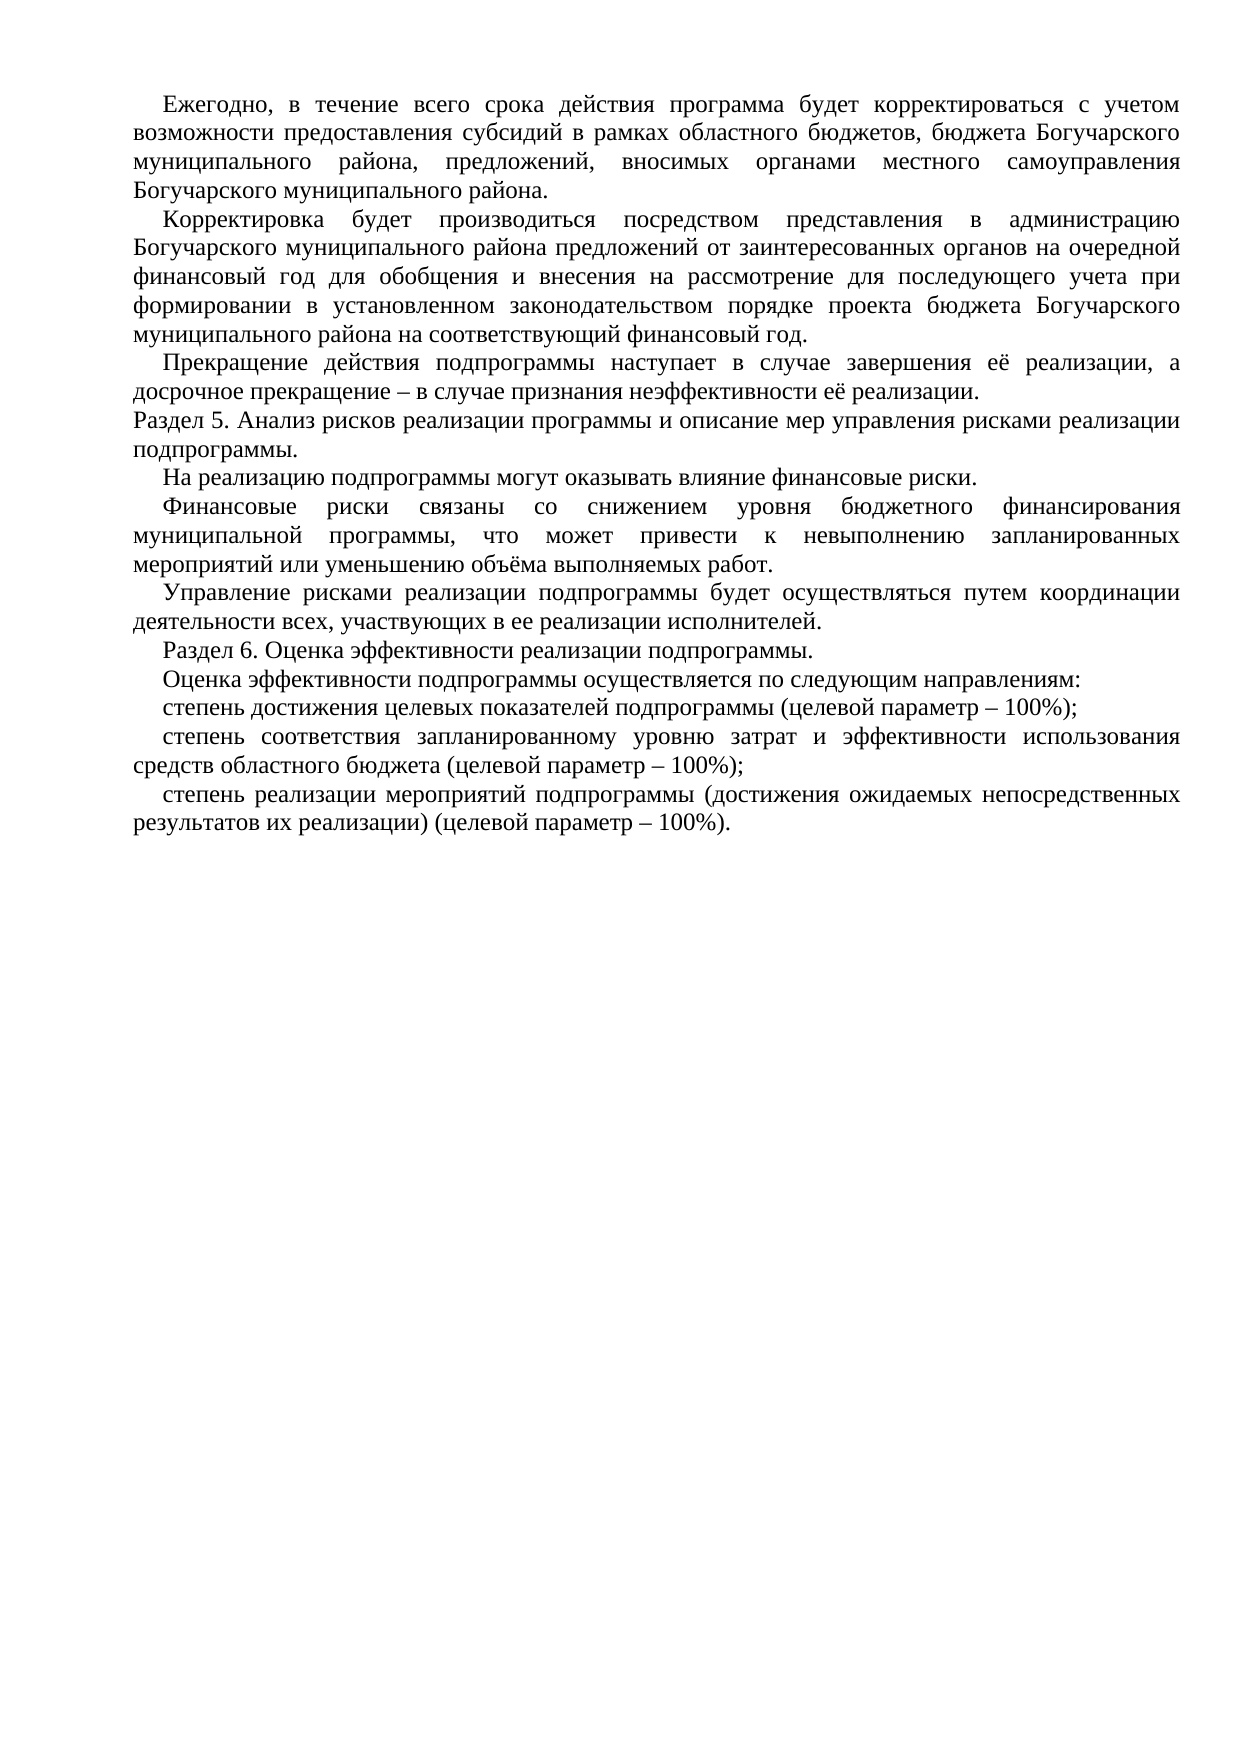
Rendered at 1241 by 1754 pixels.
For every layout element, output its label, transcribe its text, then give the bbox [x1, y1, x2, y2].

text степень реализации мероприятий подпрограммы (достижения ожидаемых непосредственных результатов их реализации) (целевой параметр – 100%). [133, 779, 1181, 836]
subtitle Раздел 6. Оценка эффективности реализации подпрограммы. [133, 635, 1181, 664]
text Финансовые риски связаны со снижением уровня бюджетного финансирования муниципальной программы, что может привести к невыполнению запланированных мероприятий или уменьшению объёма выполняемых работ. [133, 491, 1181, 577]
text На реализацию подпрограммы могут оказывать влияние финансовые риски. [133, 462, 1181, 491]
text степень достижения целевых показателей подпрограммы (целевой параметр – 100%); [133, 692, 1181, 721]
text Управление рисками реализации подпрограммы будет осуществляться путем координации деятельности всех, участвующих в ее реализации исполнителей. [133, 577, 1181, 635]
text степень соответствия запланированному уровню затрат и эффективности использования средств областного бюджета (целевой параметр – 100%); [133, 721, 1181, 779]
text Корректировка будет производиться посредством представления в администрацию Богучарского муниципального района предложений от заинтересованных органов на очередной финансовый год для обобщения и внесения на рассмотрение для последующего учета при формировании в установленном законодательством порядке проекта бюджета Богучарского муниципального района на соответствующий финансовый год. [133, 204, 1181, 347]
text Прекращение действия подпрограммы наступает в случае завершения её реализации, а досрочное прекращение – в случае признания неэффективности её реализации. [133, 347, 1181, 405]
subtitle Раздел 5. Анализ рисков реализации программы и описание мер управления рисками реализации подпрограммы. [133, 405, 1181, 462]
text Ежегодно, в течение всего срока действия программа будет корректироваться с учетом возможности предоставления субсидий в рамках областного бюджетов, бюджета Богучарского муниципального района, предложений, вносимых органами местного самоуправления Богучарского муниципального района. [133, 89, 1181, 204]
text Оценка эффективности подпрограммы осуществляется по следующим направлениям: [133, 664, 1181, 692]
